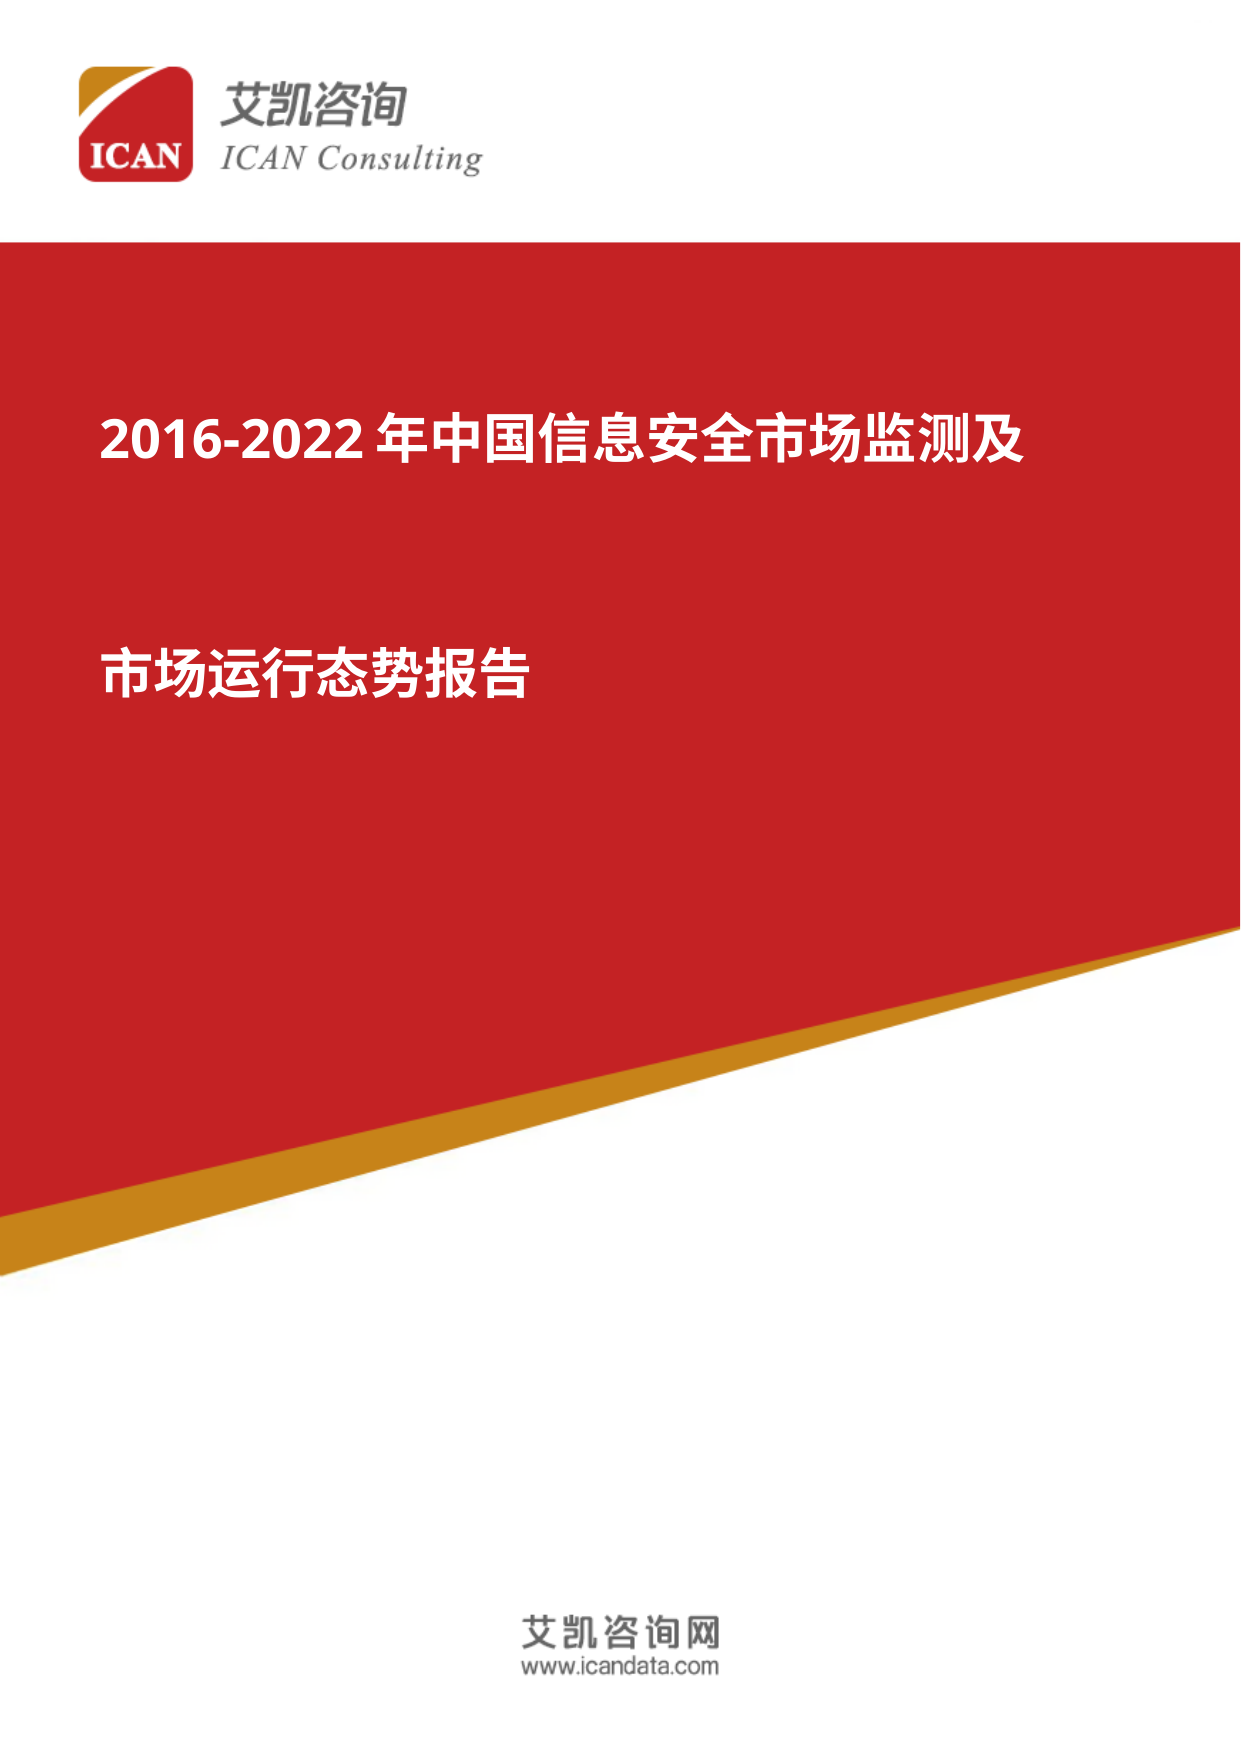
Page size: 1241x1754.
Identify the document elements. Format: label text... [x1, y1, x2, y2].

picture [0, 5, 1241, 1754]
subtitle 2016-2022年中国信息安全市场监测及市场运行态势报告 [99, 386, 1053, 718]
